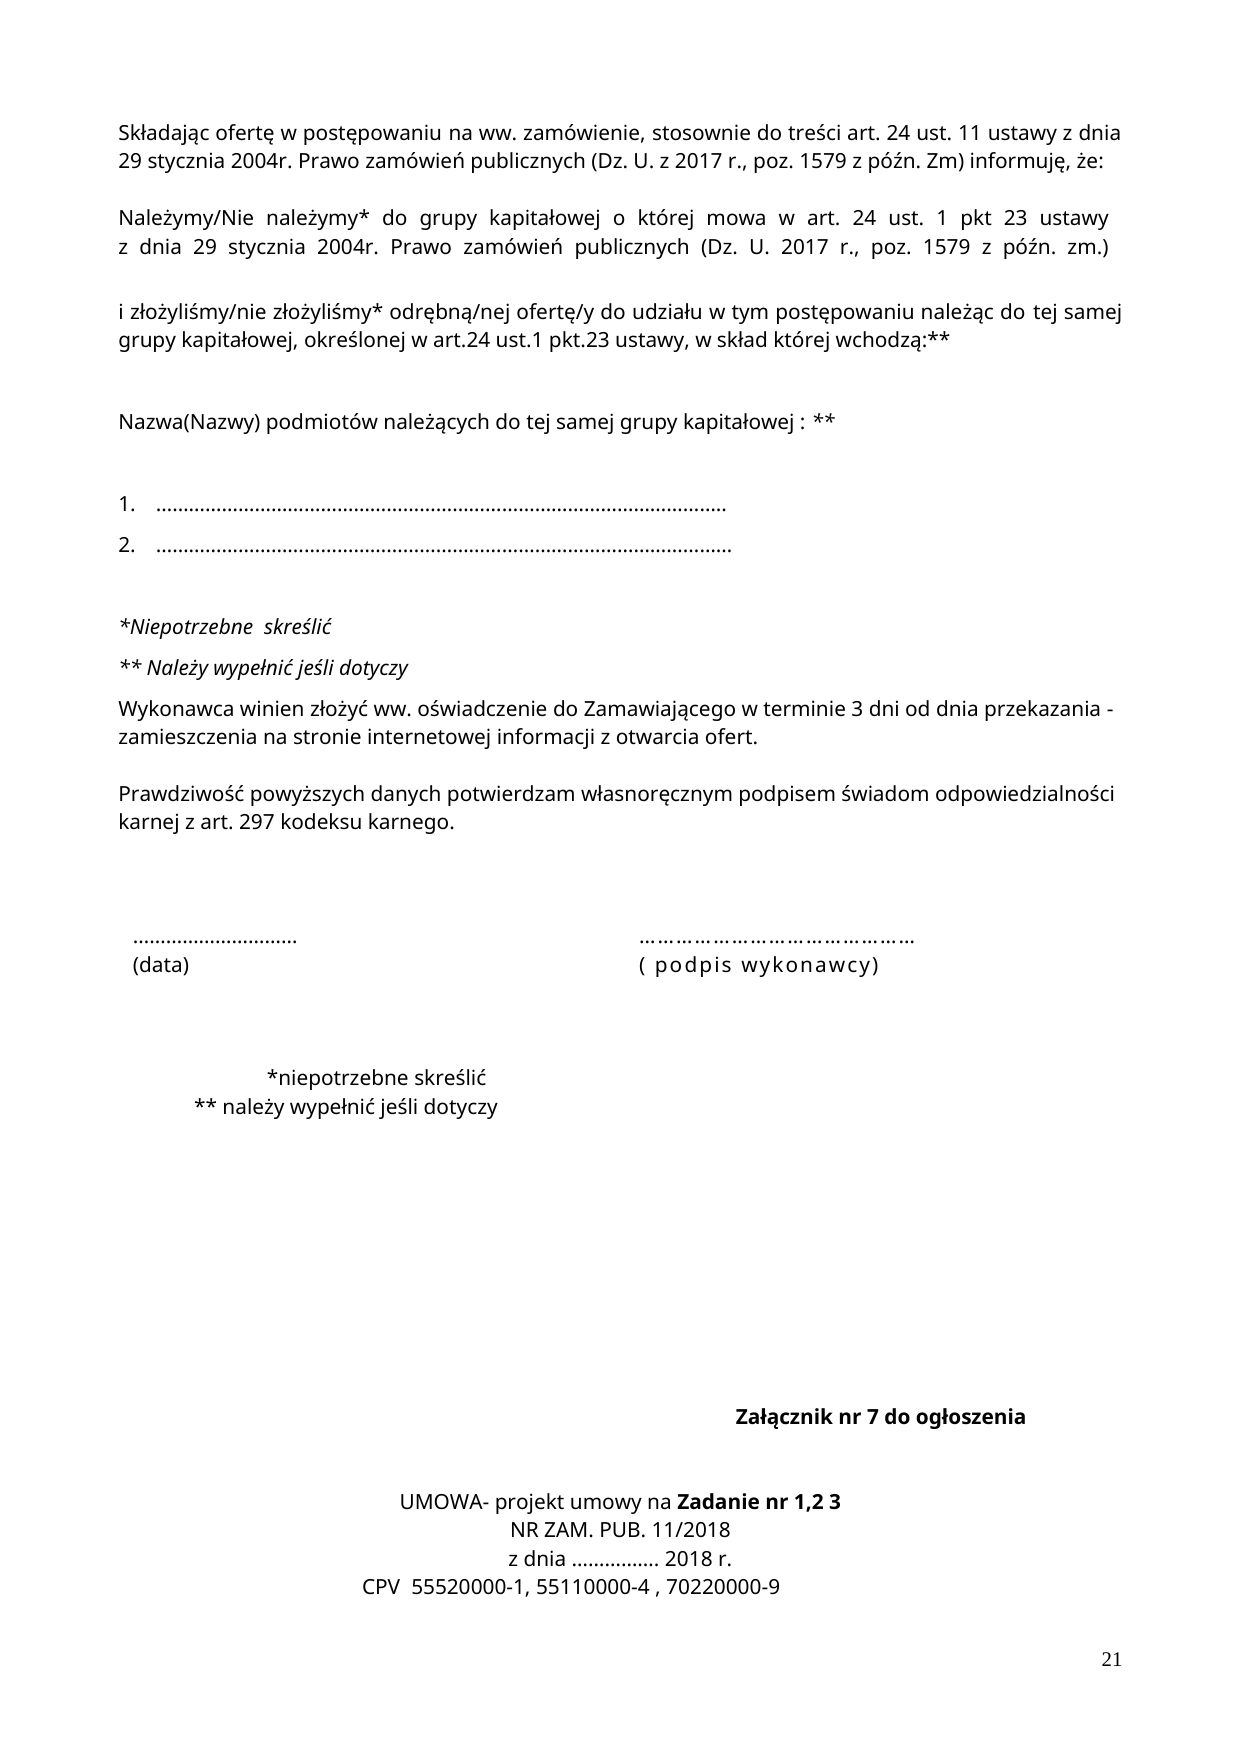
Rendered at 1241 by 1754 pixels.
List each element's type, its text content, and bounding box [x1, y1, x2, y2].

text UMOWA- projekt umowy na Zadanie nr 1,2 3 [118, 1487, 1122, 1516]
text Nazwa(Nazwy) podmiotów należących do tej samej grupy kapitałowej : ** [118, 407, 1122, 436]
text Należymy/Nie należymy* do grupy kapitałowej o której mowa w art. 24 ust. 1 pkt 23 ustawy z dnia 29 stycznia 2004r. Prawo zamówień publicznych (Dz. U. 2017 r., poz. 1579 z późn. zm.) [118, 203, 1122, 284]
text *niepotrzebne skreślić [267, 1063, 1122, 1092]
text *Niepotrzebne skreślić [118, 612, 1122, 640]
text Załącznik nr 7 do ogłoszenia [118, 1402, 1122, 1430]
text ** należy wypełnić jeśli dotyczy [118, 1092, 1122, 1120]
text CPV 55520000-1, 55110000-4 , 70220000-9 [118, 1572, 1122, 1601]
text Wykonawca winien złożyć ww. oświadczenie do Zamawiającego w terminie 3 dni od dnia przekazania - zamieszczenia na stronie internetowej informacji z otwarcia ofert. [118, 694, 1122, 751]
text NR ZAM. PUB. 11/2018 [118, 1516, 1122, 1544]
text ** Należy wypełnić jeśli dotyczy [118, 653, 1122, 681]
list ………………………………………………………………………………………….. [118, 489, 1122, 517]
text i złożyliśmy/nie złożyliśmy* odrębną/nej ofertę/y do udziału w tym postępowaniu należąc do tej samej grupy kapitałowej, określonej w art.24 ust.1 pkt.23 ustawy, w skład której wchodzą:** [118, 297, 1122, 354]
text z dnia ……………. 2018 r. [118, 1544, 1122, 1572]
text Prawdziwość powyższych danych potwierdzam własnoręcznym podpisem świadom odpowiedzialności karnej z art. 297 kodeksu karnego. [118, 779, 1122, 836]
text Składając ofertę w postępowaniu na ww. zamówienie, stosownie do treści art. 24 ust. 11 ustawy z dnia 29 stycznia 2004r. Prawo zamówień publicznych (Dz. U. z 2017 r., poz. 1579 z późn. Zm) informuję, że: [118, 118, 1122, 175]
list …………………………………………………………………………………………… [118, 530, 1122, 558]
table_header ……………………………………… ( podpis wykonawcy) [632, 921, 1119, 978]
table_header [118, 921, 632, 978]
